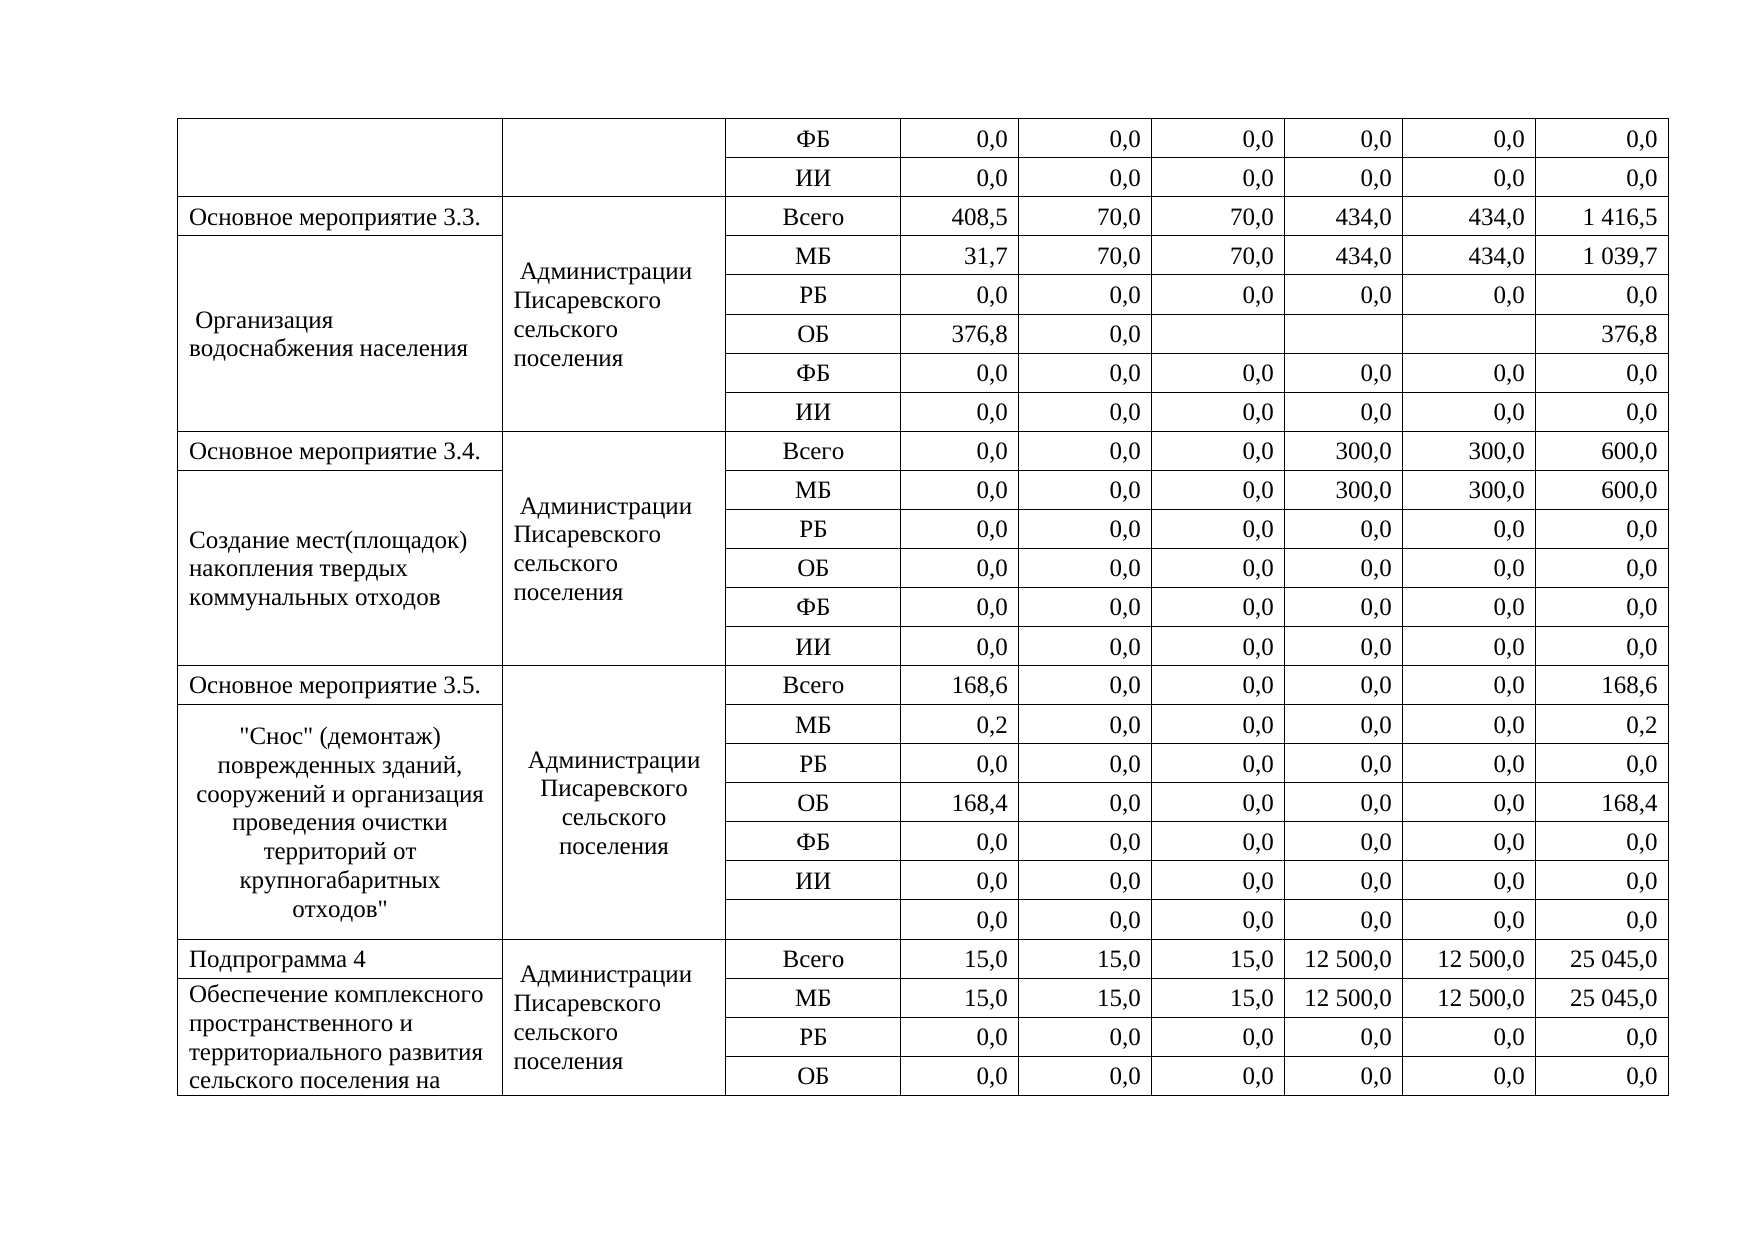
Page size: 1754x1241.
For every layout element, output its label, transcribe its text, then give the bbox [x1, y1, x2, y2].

table_cell 0,0 [1403, 510, 1535, 548]
table_cell 0,0 [901, 119, 1018, 157]
table_cell ИИ [726, 627, 900, 665]
table_cell 434,0 [1403, 236, 1535, 274]
table_cell 434,0 [1285, 236, 1402, 274]
table_cell 600,0 [1536, 432, 1668, 470]
table_cell 15,0 [1152, 940, 1284, 977]
table_cell 0,0 [901, 1018, 1018, 1056]
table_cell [503, 197, 725, 431]
table_cell 0,0 [1403, 627, 1535, 665]
table_cell ОБ [726, 1057, 900, 1095]
table_cell 0,0 [901, 549, 1018, 587]
table_cell 31,7 [901, 236, 1018, 274]
table_cell 0,0 [1019, 471, 1151, 509]
table_cell Основное мероприятие 3.3. [178, 197, 502, 235]
table_cell 70,0 [1019, 197, 1151, 235]
table_cell 0,0 [1019, 705, 1151, 743]
table_cell 1 416,5 [1536, 197, 1668, 235]
table_cell 25 045,0 [1536, 940, 1668, 977]
table_cell 0,0 [1285, 1018, 1402, 1056]
table_cell 0,0 [1152, 744, 1284, 782]
table_cell 0,0 [1152, 783, 1284, 821]
table_cell ФБ [726, 354, 900, 392]
table_cell 0,0 [1019, 822, 1151, 860]
table_cell 0,0 [1152, 588, 1284, 626]
table_cell Основное мероприятие 3.5. [178, 666, 502, 704]
table_cell 12 500,0 [1403, 979, 1535, 1017]
table_cell 0,0 [1285, 119, 1402, 157]
table_cell 0,0 [1019, 119, 1151, 157]
table_cell Основное мероприятие 3.4. [178, 432, 502, 470]
table_cell 0,2 [1536, 705, 1668, 743]
table_cell МБ [726, 705, 900, 743]
table_cell 0,0 [1285, 705, 1402, 743]
table_cell 0,0 [1019, 1018, 1151, 1056]
table_cell МБ [726, 979, 900, 1017]
table_cell ФБ [726, 119, 900, 157]
table_cell 0,0 [1019, 900, 1151, 938]
table_cell 0,0 [1285, 158, 1402, 196]
table_cell 0,0 [1403, 1057, 1535, 1095]
table_cell 0,0 [1403, 744, 1535, 782]
table_cell 0,0 [1019, 510, 1151, 548]
table_cell 0,0 [901, 471, 1018, 509]
table_cell 12 500,0 [1285, 940, 1402, 977]
table_cell 168,6 [901, 666, 1018, 704]
table_cell 0,0 [1285, 275, 1402, 313]
table_cell ФБ [726, 822, 900, 860]
table_cell 300,0 [1403, 471, 1535, 509]
table_cell 0,0 [1403, 588, 1535, 626]
table_cell 0,0 [1019, 783, 1151, 821]
table_cell "Снос" (демонтаж) поврежденных зданий, сооружений и организация проведения очистки территорий от крупногабаритных отходов" [178, 705, 502, 938]
table_cell 0,0 [1285, 744, 1402, 782]
table_cell 0,0 [1536, 354, 1668, 392]
table_cell 0,0 [901, 588, 1018, 626]
table_cell 0,0 [1285, 666, 1402, 704]
table_cell 70,0 [1152, 236, 1284, 274]
table_cell 168,4 [1536, 783, 1668, 821]
table_cell 0,0 [1152, 119, 1284, 157]
table_cell 0,0 [901, 158, 1018, 196]
table_cell МБ [726, 236, 900, 274]
table_cell 0,0 [1536, 588, 1668, 626]
table_cell Всего [726, 432, 900, 470]
table_cell 0,0 [1285, 1057, 1402, 1095]
table_cell 0,0 [1152, 275, 1284, 313]
table_cell 434,0 [1285, 197, 1402, 235]
table_cell 0,0 [1403, 900, 1535, 938]
table_cell 0,0 [901, 627, 1018, 665]
table_cell 15,0 [901, 940, 1018, 977]
table_cell 0,0 [1536, 549, 1668, 587]
table_cell 0,0 [1403, 783, 1535, 821]
table_cell 0,0 [1403, 705, 1535, 743]
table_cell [503, 940, 725, 1095]
table_cell 0,0 [901, 861, 1018, 899]
table_cell 0,0 [1536, 627, 1668, 665]
table_cell ФБ [726, 588, 900, 626]
table_cell 0,0 [1152, 354, 1284, 392]
table_cell РБ [726, 744, 900, 782]
table_cell 0,0 [901, 510, 1018, 548]
table_cell 0,0 [1536, 861, 1668, 899]
table_cell 12 500,0 [1403, 940, 1535, 977]
table_cell РБ [726, 510, 900, 548]
table_cell РБ [726, 1018, 900, 1056]
table_cell [726, 900, 900, 938]
table_cell 0,0 [1019, 354, 1151, 392]
table_cell 15,0 [1152, 979, 1284, 1017]
table_cell 0,2 [901, 705, 1018, 743]
table_cell 0,0 [1403, 861, 1535, 899]
table_cell 0,0 [1152, 822, 1284, 860]
table_cell 0,0 [1403, 1018, 1535, 1056]
table_cell 0,0 [1536, 510, 1668, 548]
table_cell 0,0 [1152, 510, 1284, 548]
table_cell 15,0 [901, 979, 1018, 1017]
table_cell 0,0 [1019, 627, 1151, 665]
table_cell 0,0 [1019, 393, 1151, 431]
table_cell [1403, 315, 1535, 352]
table_cell 300,0 [1285, 471, 1402, 509]
table_cell Создание мест(площадок) накопления твердых коммунальных отходов [178, 471, 502, 665]
table_cell ИИ [726, 158, 900, 196]
table_cell РБ [726, 275, 900, 313]
table_cell 0,0 [1019, 158, 1151, 196]
table_cell Всего [726, 940, 900, 977]
table_cell 0,0 [1019, 549, 1151, 587]
table_cell 0,0 [1019, 588, 1151, 626]
table_cell 0,0 [1019, 1057, 1151, 1095]
table_cell 70,0 [1152, 197, 1284, 235]
table_cell 0,0 [1536, 119, 1668, 157]
table_cell 12 500,0 [1285, 979, 1402, 1017]
table_cell 0,0 [1285, 861, 1402, 899]
table_cell 0,0 [1152, 1018, 1284, 1056]
table_cell 0,0 [1403, 822, 1535, 860]
table_cell 15,0 [1019, 979, 1151, 1017]
table_cell 0,0 [1536, 1057, 1668, 1095]
table_cell 0,0 [901, 744, 1018, 782]
table_cell ИИ [726, 861, 900, 899]
table_cell 25 045,0 [1536, 979, 1668, 1017]
table_cell Организация водоснабжения населения [178, 236, 502, 431]
table_cell 600,0 [1536, 471, 1668, 509]
table_cell 0,0 [1403, 549, 1535, 587]
table_cell 1 039,7 [1536, 236, 1668, 274]
table_cell 0,0 [1019, 666, 1151, 704]
table_cell 70,0 [1019, 236, 1151, 274]
table_cell 0,0 [1536, 822, 1668, 860]
table_cell 0,0 [901, 900, 1018, 938]
table_cell 300,0 [1403, 432, 1535, 470]
table_cell 0,0 [1152, 861, 1284, 899]
table_cell 0,0 [1285, 627, 1402, 665]
table_cell 0,0 [1403, 119, 1535, 157]
table_cell 0,0 [1536, 275, 1668, 313]
table_cell 0,0 [1285, 900, 1402, 938]
table_cell Администрации Писаревского сельского поселения [503, 666, 725, 938]
table_cell 0,0 [1152, 705, 1284, 743]
table_cell 0,0 [1403, 666, 1535, 704]
table_cell Обеспечение комплексного пространственного и территориального развития сельского поселения на 2021-2025 гг.» [178, 979, 502, 1095]
table_cell 0,0 [1019, 315, 1151, 352]
table_cell 0,0 [1403, 158, 1535, 196]
table_cell 0,0 [1152, 666, 1284, 704]
table_cell 0,0 [1285, 783, 1402, 821]
table_cell Администрации Писаревского сельского поселения [503, 432, 725, 665]
table_cell 0,0 [1285, 549, 1402, 587]
table_cell 0,0 [1152, 158, 1284, 196]
table_cell 408,5 [901, 197, 1018, 235]
table_cell 0,0 [901, 822, 1018, 860]
table_cell 0,0 [1019, 861, 1151, 899]
table_cell Всего [726, 197, 900, 235]
table_cell 0,0 [1403, 275, 1535, 313]
table_cell 376,8 [901, 315, 1018, 352]
table_cell 0,0 [1285, 354, 1402, 392]
table_cell ОБ [726, 315, 900, 352]
table_cell 0,0 [1152, 432, 1284, 470]
table_cell 0,0 [1152, 393, 1284, 431]
table_cell 0,0 [1152, 1057, 1284, 1095]
table_cell 168,6 [1536, 666, 1668, 704]
table_cell 0,0 [901, 1057, 1018, 1095]
table_cell 0,0 [1152, 471, 1284, 509]
table_cell [1285, 315, 1402, 352]
table_cell Всего [726, 666, 900, 704]
table_cell Подпрограмма 4 [178, 940, 502, 977]
table_cell ОБ [726, 549, 900, 587]
table_cell МБ [726, 471, 900, 509]
table_cell 0,0 [1152, 549, 1284, 587]
table_cell ИИ [726, 393, 900, 431]
table_cell 0,0 [1536, 744, 1668, 782]
table_cell 0,0 [1019, 275, 1151, 313]
table_cell [1152, 315, 1284, 352]
table_cell 0,0 [901, 275, 1018, 313]
table_cell 0,0 [901, 393, 1018, 431]
table_cell 0,0 [1285, 510, 1402, 548]
table_cell 0,0 [1285, 588, 1402, 626]
table_cell 0,0 [1019, 744, 1151, 782]
table_cell 376,8 [1536, 315, 1668, 352]
table_cell 0,0 [1152, 627, 1284, 665]
table_cell 0,0 [1536, 158, 1668, 196]
table_cell 0,0 [901, 432, 1018, 470]
table_cell 168,4 [901, 783, 1018, 821]
table_cell 0,0 [1536, 1018, 1668, 1056]
table_cell 300,0 [1285, 432, 1402, 470]
table_cell 0,0 [1403, 393, 1535, 431]
table_cell 0,0 [1152, 900, 1284, 938]
table_cell 0,0 [1285, 393, 1402, 431]
table_cell 0,0 [1019, 432, 1151, 470]
table_cell 0,0 [1536, 393, 1668, 431]
table_cell 0,0 [1403, 354, 1535, 392]
table_cell 15,0 [1019, 940, 1151, 977]
table_cell 0,0 [1285, 822, 1402, 860]
table_cell 0,0 [1536, 900, 1668, 938]
table_cell ОБ [726, 783, 900, 821]
table_cell 0,0 [901, 354, 1018, 392]
table_cell 434,0 [1403, 197, 1535, 235]
